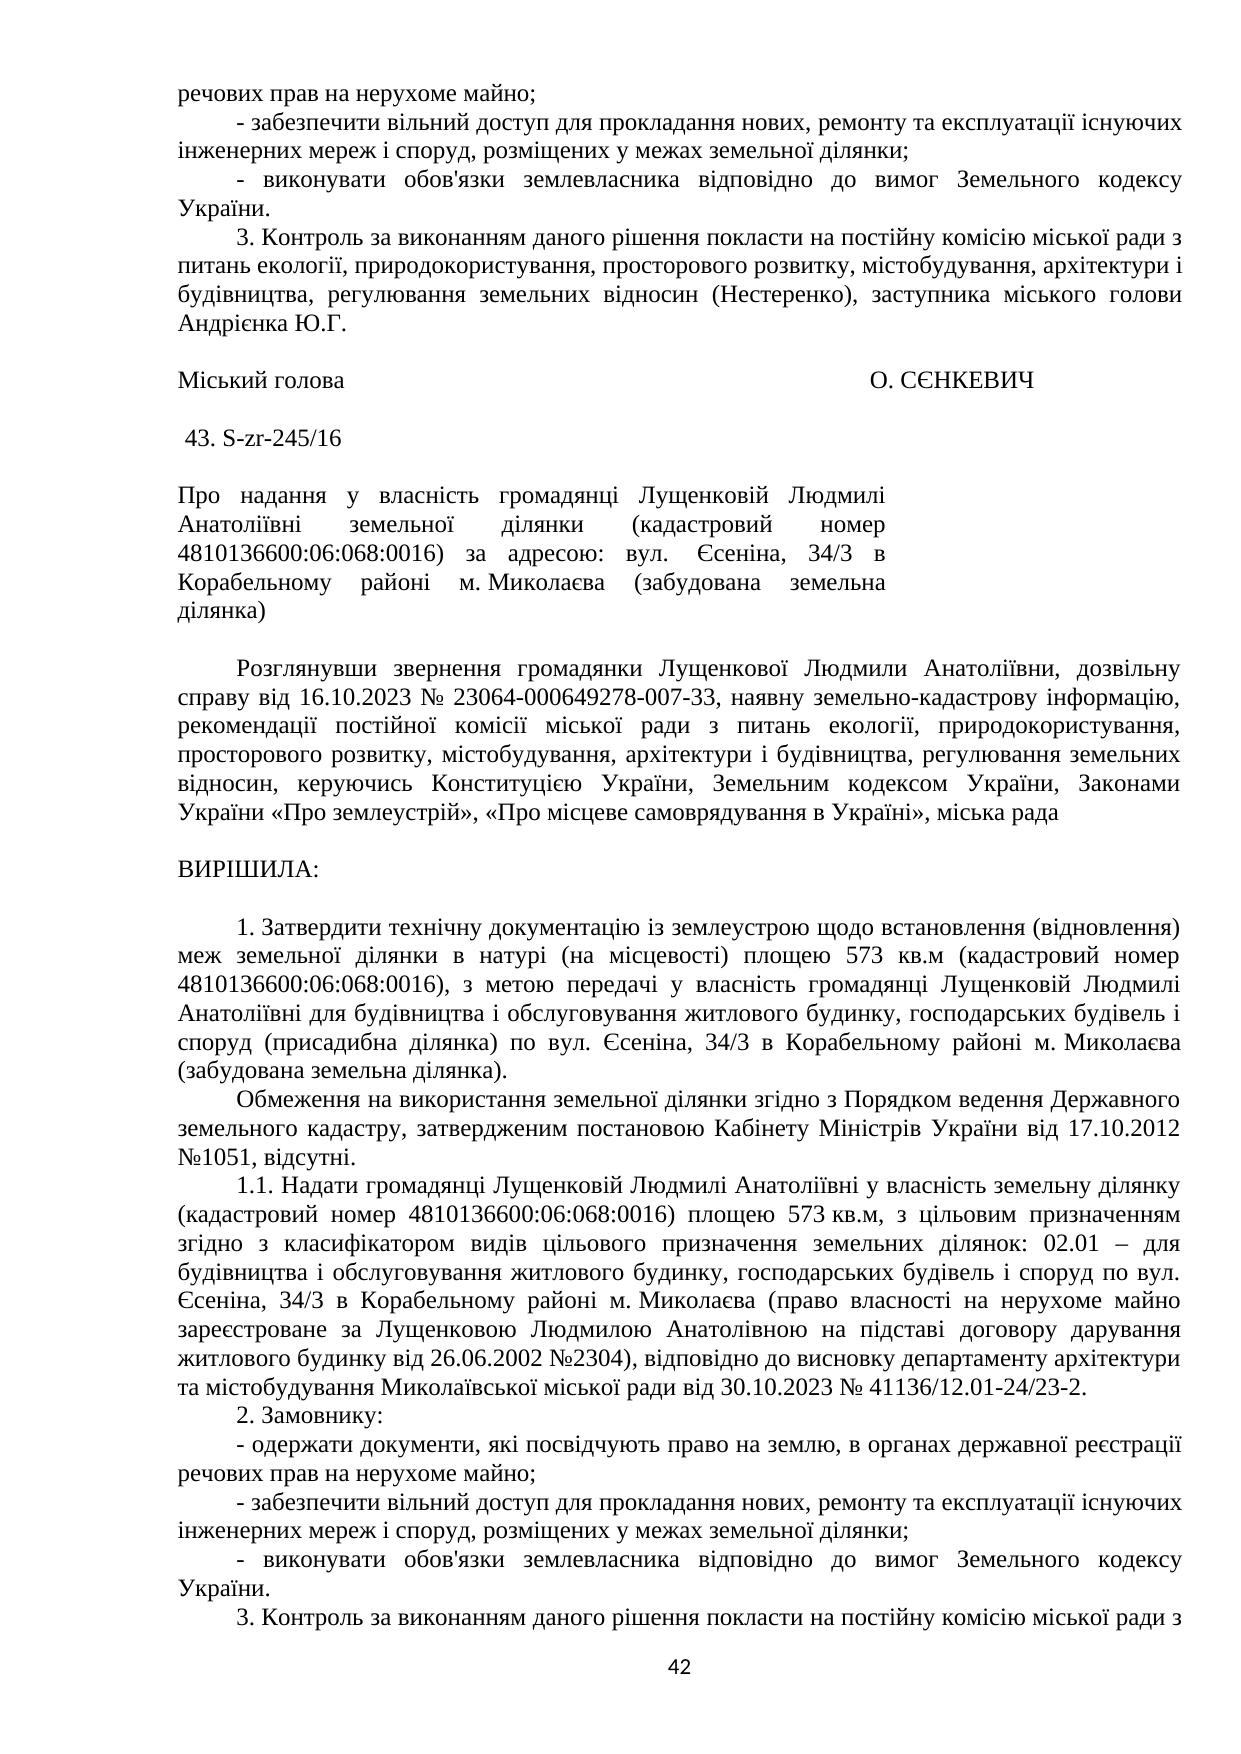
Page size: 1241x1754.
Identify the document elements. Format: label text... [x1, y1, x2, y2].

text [177, 78, 1183, 107]
text 2. Замовнику: [177, 1400, 1183, 1429]
text Про надання у власність громадянці Лущенковій Людмилі Анатоліївні земельної ділянки (кадастровий номер 4810136600:06:068:0016) за адресою: вул. Єсеніна, 34/3 в Корабельному районі м. Миколаєва (забудована земельна ділянка) [177, 480, 886, 624]
text - виконувати обов'язки землевласника відповідно до вимог Земельного кодексу України. [177, 164, 1183, 222]
text Розглянувши звернення громадянки Лущенкової Людмили Анатоліївни, дозвільну справу від 16.10.2023 № 23064-000649278-007-33, наявну земельно-кадастрову інформацію, рекомендації постійної комісії міської ради з питань екології, природокористування, просторового розвитку, містобудування, архітектури і будівництва, регулювання земельних відносин, керуючись Конституцією України, Земельним кодексом України, Законами України «Про землеустрій», «Про місцеве самоврядування в Україні», міська рада [177, 653, 1181, 825]
text - одержати документи, які посвідчують право на землю, в органах державної реєстрації речових прав на нерухоме майно; [177, 1429, 1183, 1487]
text - забезпечити вільний доступ для прокладання нових, ремонту та експлуатації існуючих інженерних мереж і споруд, розміщених у межах земельної ділянки; [177, 107, 1183, 164]
text - забезпечити вільний доступ для прокладання нових, ремонту та експлуатації існуючих інженерних мереж і споруд, розміщених у межах земельної ділянки; [177, 1487, 1183, 1544]
text 1.1. Надати громадянці Лущенковій Людмилі Анатоліївні у власність земельну ділянку (кадастровий номер 4810136600:06:068:0016) площею 573 кв.м, з цільовим призначенням згідно з класифікатором видів цільового призначення земельних ділянок: 02.01 – для будівництва і обслуговування житлового будинку, господарських будівель і споруд по вул. Єсеніна, 34/3 в Корабельному районі м. Миколаєва (право власності на нерухоме майно зареєстроване за Лущенковою Людмилою Анатолівною на підставі договору дарування житлового будинку від 26.06.2002 №2304), відповідно до висновку департаменту архітектури та містобудування Миколаївської міської ради від 30.10.2023 № 41136/12.01-24/23-2. [177, 1170, 1181, 1400]
list S-zr-245/16 [184, 423, 1183, 452]
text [177, 1602, 1183, 1630]
text 1. Затвердити технічну документацію із землеустрою щодо встановлення (відновлення) меж земельної ділянки в натурі (на місцевості) площею 573 кв.м (кадастровий номер 4810136600:06:068:0016), з метою передачі у власність громадянці Лущенковій Людмилі Анатоліївні для будівництва і обслуговування житлового будинку, господарських будівель і споруд (присадибна ділянка) по вул. Єсеніна, 34/3 в Корабельному районі м. Миколаєва (забудована земельна ділянка). [177, 912, 1181, 1084]
text ВИРІШИЛА: [177, 854, 1183, 883]
text Обмеження на використання земельної ділянки згідно з Порядком ведення Державного земельного кадастру, затвердженим постановою Кабінету Міністрів України від 17.10.2012 №1051, відсутні. [177, 1084, 1181, 1170]
text Міський голова О. СЄНКЕВИЧ [177, 365, 1181, 394]
text - виконувати обов'язки землевласника відповідно до вимог Земельного кодексу України. [177, 1544, 1183, 1602]
